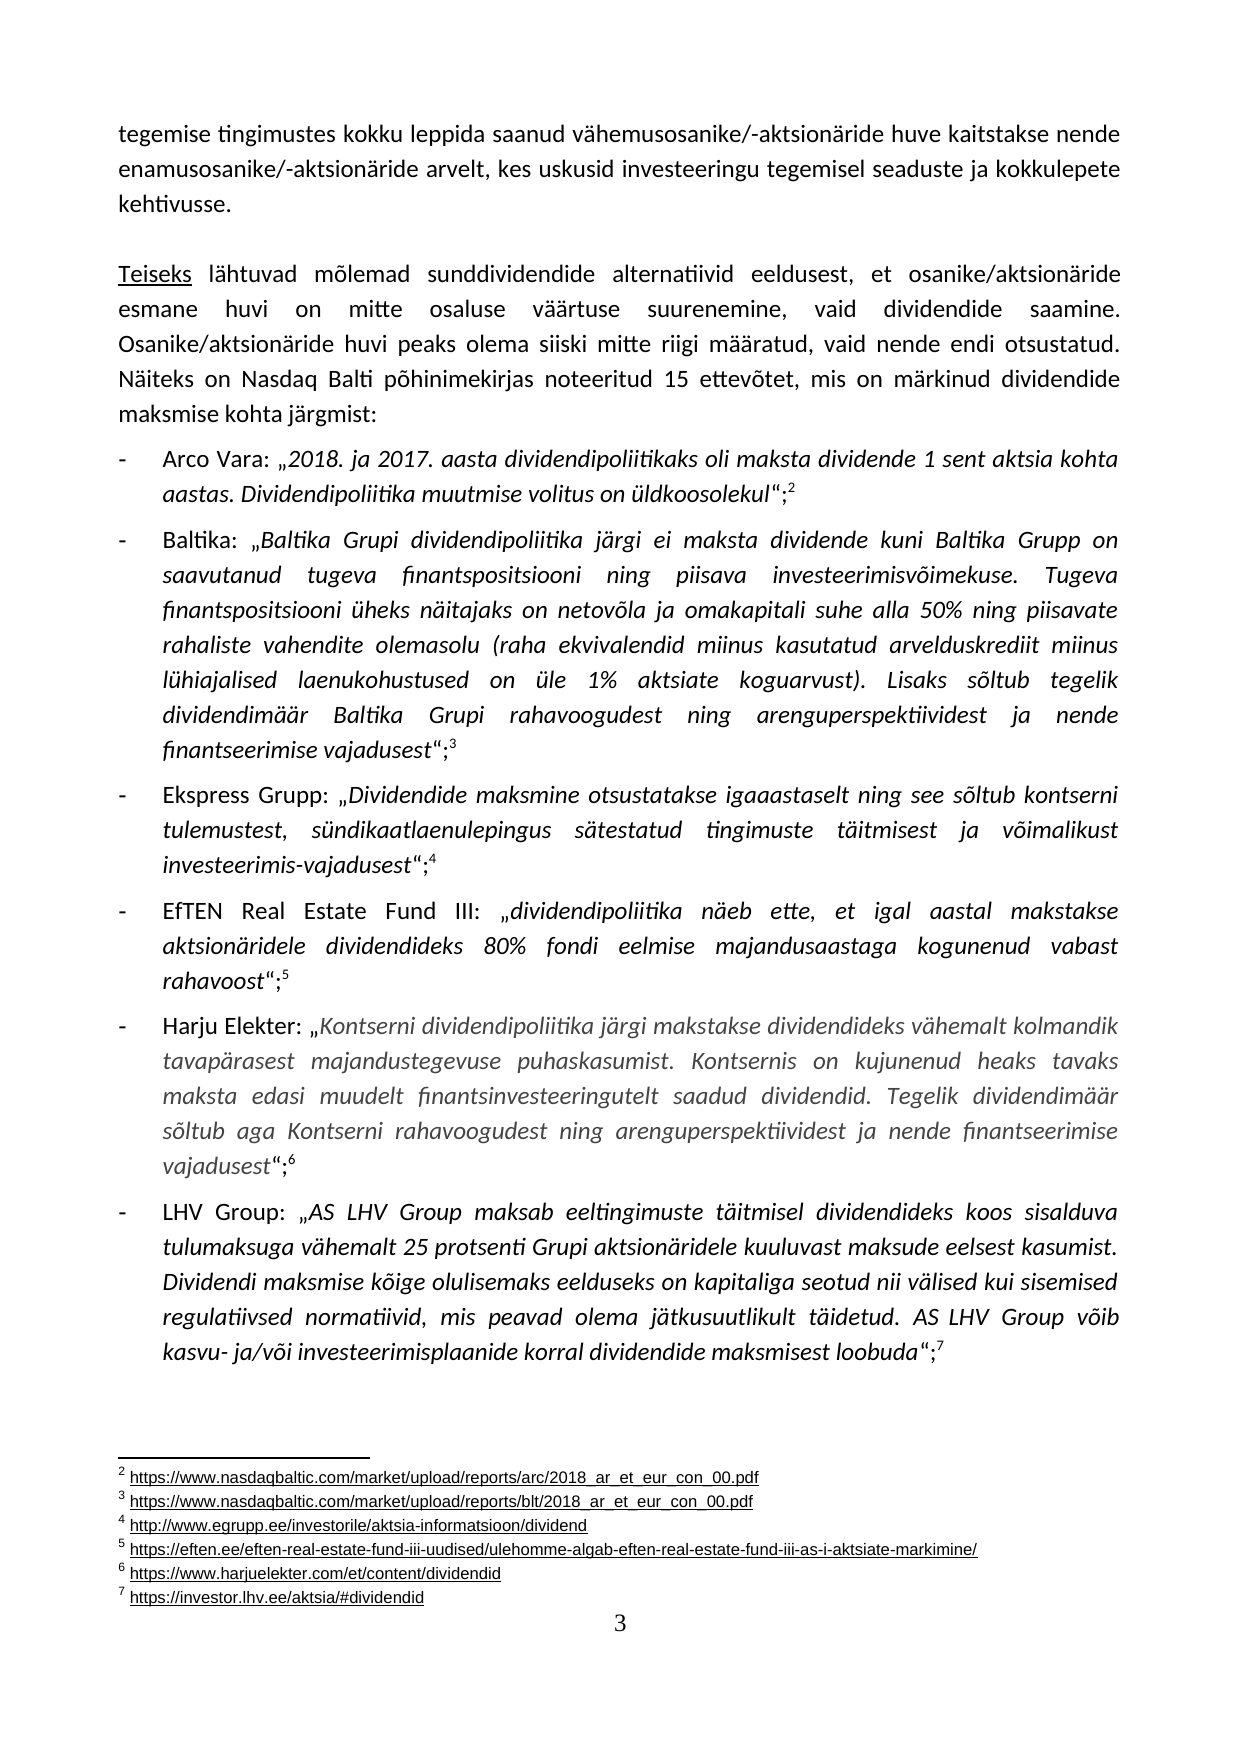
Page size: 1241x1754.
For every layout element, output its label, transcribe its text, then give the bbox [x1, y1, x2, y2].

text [118, 118, 1122, 219]
list EfTEN Real Estate Fund III: „dividendipoliitika näeb ette, et igal aastal makstakse aktsionäridele dividendideks 80% fondi eelmise majandusaastaga kogunenud vabast rahavoost“; [118, 895, 1122, 995]
list Harju Elekter: „Kontserni dividendipoliitika järgi makstakse dividendideks vähemalt kolmandik tavapärasest majandustegevuse puhaskasumist. Kontsernis on kujunenud heaks tavaks maksta edasi muudelt finantsinvesteeringutelt saadud dividendid. Tegelik dividendimäär sõltub aga Kontserni rahavoogudest ning arenguperspektiividest ja nende finantseerimise vajadusest“; [118, 1010, 1122, 1181]
text Teiseks lähtuvad mõlemad sunddividendide alternatiivid eeldusest, et osanike/aktsionäride esmane huvi on mitte osaluse väärtuse suurenemine, vaid dividendide saamine. Osanike/aktsionäride huvi peaks olema siiski mitte riigi määratud, vaid nende endi otsustatud. Näiteks on Nasdaq Balti põhinimekirjas noteeritud 15 ettevõtet, mis on märkinud dividendide maksmise kohta järgmist: [118, 258, 1122, 429]
list Baltika: „Baltika Grupi dividendipoliitika järgi ei maksta dividende kuni Baltika Grupp on saavutanud tugeva finantspositsiooni ning piisava investeerimisvõimekuse. Tugeva finantspositsiooni üheks näitajaks on netovõla ja omakapitali suhe alla 50% ning piisavate rahaliste vahendite olemasolu (raha ekvivalendid miinus kasutatud arvelduskrediit miinus lühiajalised laenukohustused on üle 1% aktsiate koguarvust). Lisaks sõltub tegelik dividendimäär Baltika Grupi rahavoogudest ning arenguperspektiividest ja nende finantseerimise vajadusest“; [118, 524, 1122, 764]
list Ekspress Grupp: „Dividendide maksmine otsustatakse igaaastaselt ning see sõltub kontserni tulemustest, sündikaatlaenulepingus sätestatud tingimuste täitmisest ja võimalikust investeerimis-vajadusest“; [118, 779, 1122, 880]
list Arco Vara: „2018. ja 2017. aasta dividendipoliitikaks oli maksta dividende 1 sent aktsia kohta aastas. Dividendipoliitika muutmise volitus on üldkoosolekul“; [118, 443, 1122, 509]
list LHV Group: „AS LHV Group maksab eeltingimuste täitmisel dividendideks koos sisalduva tulumaksuga vähemalt 25 protsenti Grupi aktsionäridele kuuluvast maksude eelsest kasumist. Dividendi maksmise kõige olulisemaks eelduseks on kapitaliga seotud nii välised kui sisemised regulatiivsed normatiivid, mis peavad olema jätkusuutlikult täidetud. AS LHV Group võib kasvu- ja/või investeerimisplaanide korral dividendide maksmisest loobuda“; [118, 1196, 1122, 1366]
